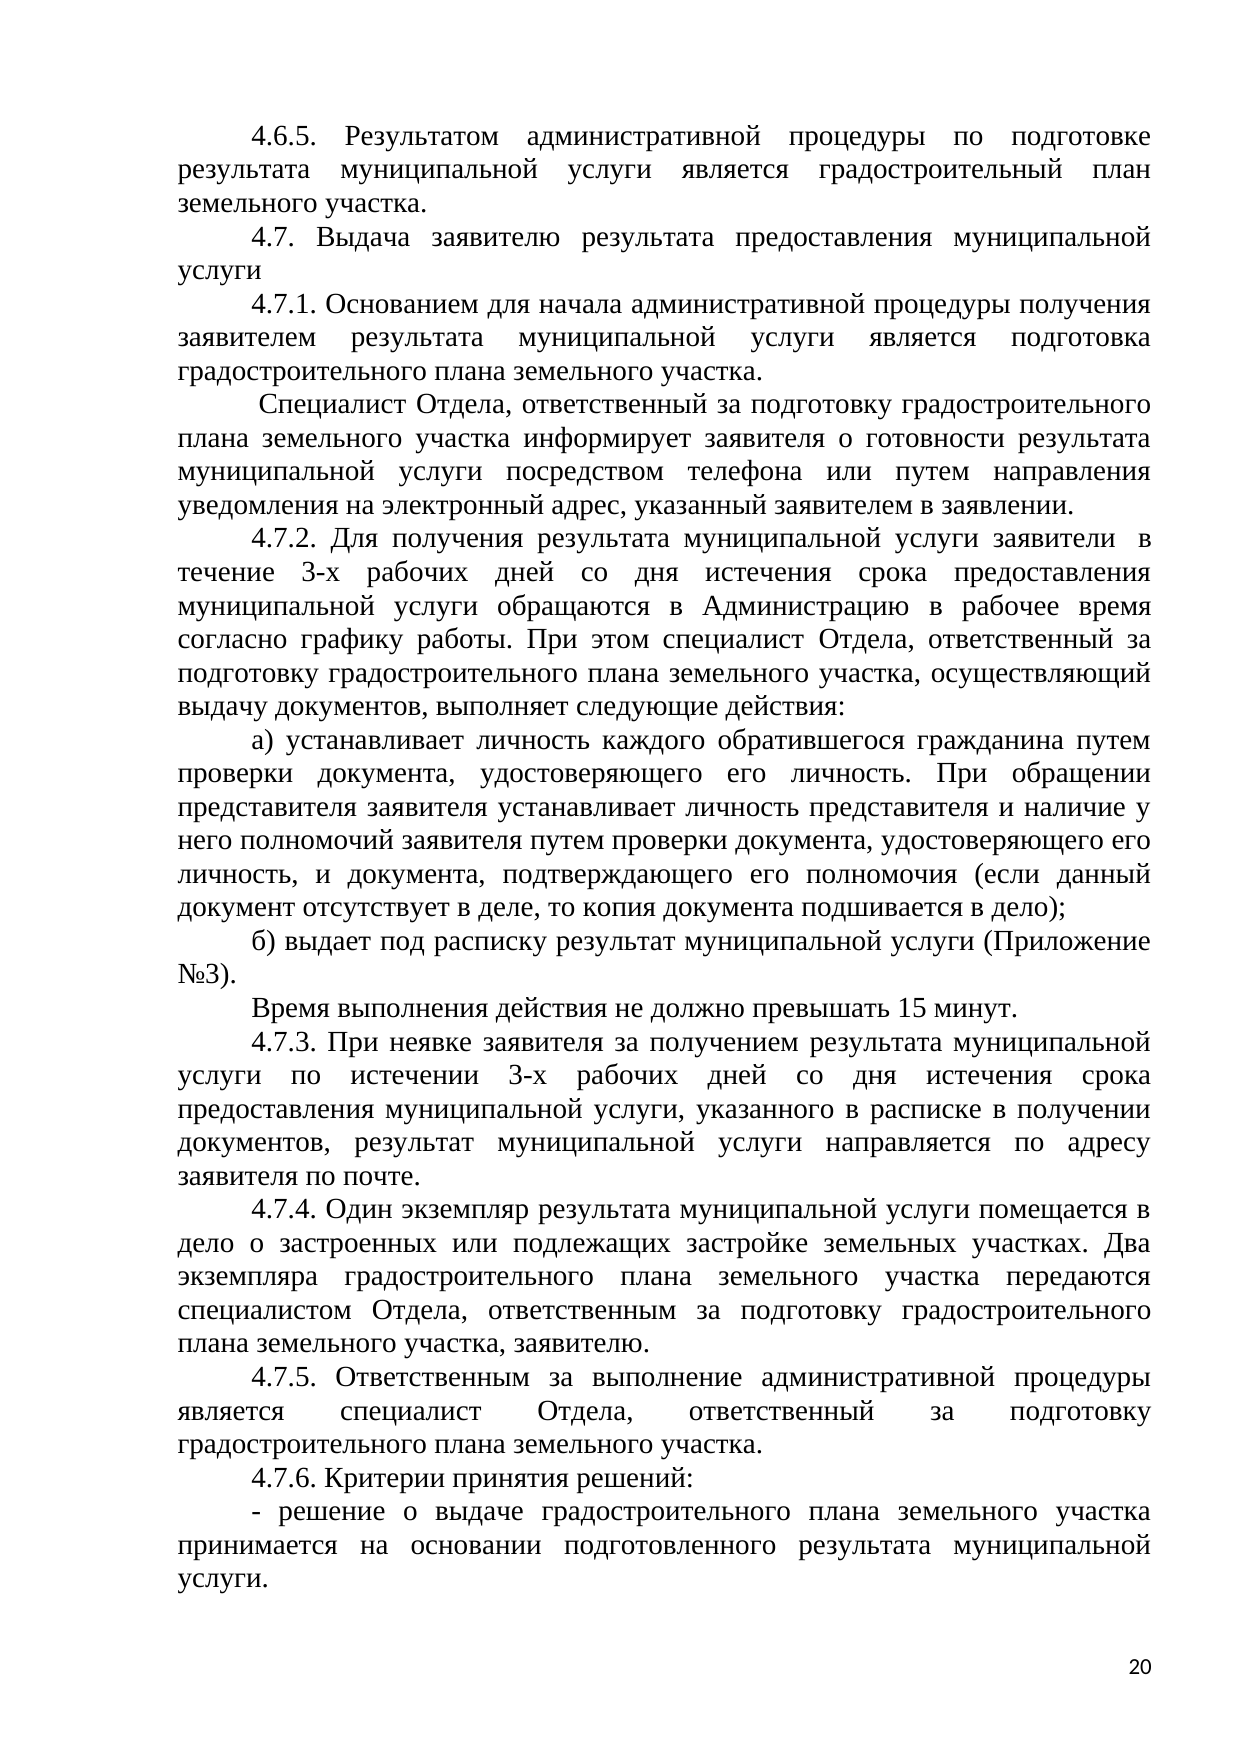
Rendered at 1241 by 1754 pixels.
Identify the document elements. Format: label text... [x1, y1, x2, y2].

text 4.7.3. При неявке заявителя за получением результата муниципальной услуги по истечении 3-х рабочих дней со дня истечения срока предоставления муниципальной услуги, указанного в расписке в получении документов, результат муниципальной услуги направляется по адресу заявителя по почте. [177, 1024, 1152, 1191]
text 4.7. Выдача заявителю результата предоставления муниципальной услуги [177, 219, 1152, 286]
text 4.7.1. Основанием для начала административной процедуры получения заявителем результата муниципальной услуги является подготовка градостроительного плана земельного участка. [177, 286, 1152, 386]
text 4.7.2. Для получения результата муниципальной услуги заявители в течение 3-х рабочих дней со дня истечения срока предоставления муниципальной услуги обращаются в Администрацию в рабочее время согласно графику работы. При этом специалист Отдела, ответственный за подготовку градостроительного плана земельного участка, осуществляющий выдачу документов, выполняет следующие действия: [177, 521, 1152, 722]
text а) устанавливает личность каждого обратившегося гражданина путем проверки документа, удостоверяющего его личность. При обращении представителя заявителя устанавливает личность представителя и наличие у него полномочий заявителя путем проверки документа, удостоверяющего его личность, и документа, подтверждающего его полномочия (если данный документ отсутствует в деле, то копия документа подшивается в дело); [177, 722, 1152, 923]
text 4.7.6. Критерии принятия решений: [177, 1460, 1152, 1493]
text 4.7.4. Один экземпляр результата муниципальной услуги помещается в дело о застроенных или подлежащих застройке земельных участках. Два экземпляра градостроительного плана земельного участка передаются специалистом Отдела, ответственным за подготовку градостроительного плана земельного участка, заявителю. [177, 1191, 1152, 1359]
text 4.6.5. Результатом административной процедуры по подготовке результата муниципальной услуги является градостроительный план земельного участка. [177, 118, 1152, 219]
text Время выполнения действия не должно превышать 15 минут. [177, 990, 1152, 1024]
text - решение о выдаче градостроительного плана земельного участка принимается на основании подготовленного результата муниципальной услуги. [177, 1493, 1152, 1594]
text Специалист Отдела, ответственный за подготовку градостроительного плана земельного участка информирует заявителя о готовности результата муниципальной услуги посредством телефона или путем направления уведомления на электронный адрес, указанный заявителем в заявлении. [177, 386, 1152, 521]
text 4.7.5. Ответственным за выполнение административной процедуры является специалист Отдела, ответственный за подготовку градостроительного плана земельного участка. [177, 1359, 1152, 1460]
text б) выдает под расписку результат муниципальной услуги (Приложение №3). [177, 923, 1152, 990]
